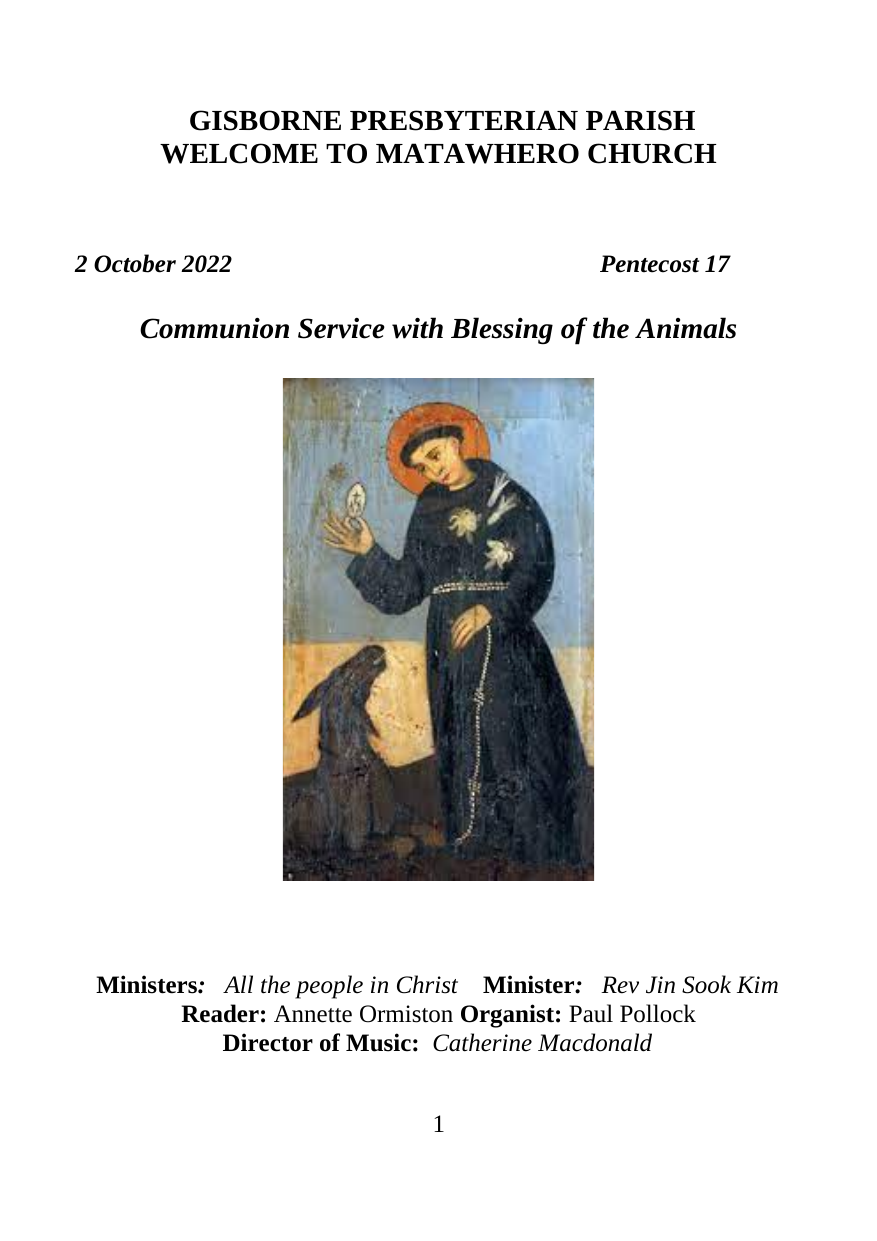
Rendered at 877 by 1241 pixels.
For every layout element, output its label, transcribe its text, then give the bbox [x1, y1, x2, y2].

text Communion Service with Blessing of the Animals [75, 311, 802, 344]
text 2 October 2022 Pentecost 17 [75, 249, 802, 277]
text Ministers: All the people in Christ Minister: Rev Jin Sook Kim [75, 970, 802, 999]
text Director of Music: Catherine Macdonald [75, 1028, 802, 1056]
picture [282, 378, 595, 881]
text WELCOME TO MATAWHERO CHURCH [75, 136, 802, 170]
subtitle GISBORNE PRESBYTERIAN PARISH [75, 103, 802, 136]
text Reader: Annette Ormiston Organist: Paul Pollock [75, 999, 802, 1028]
